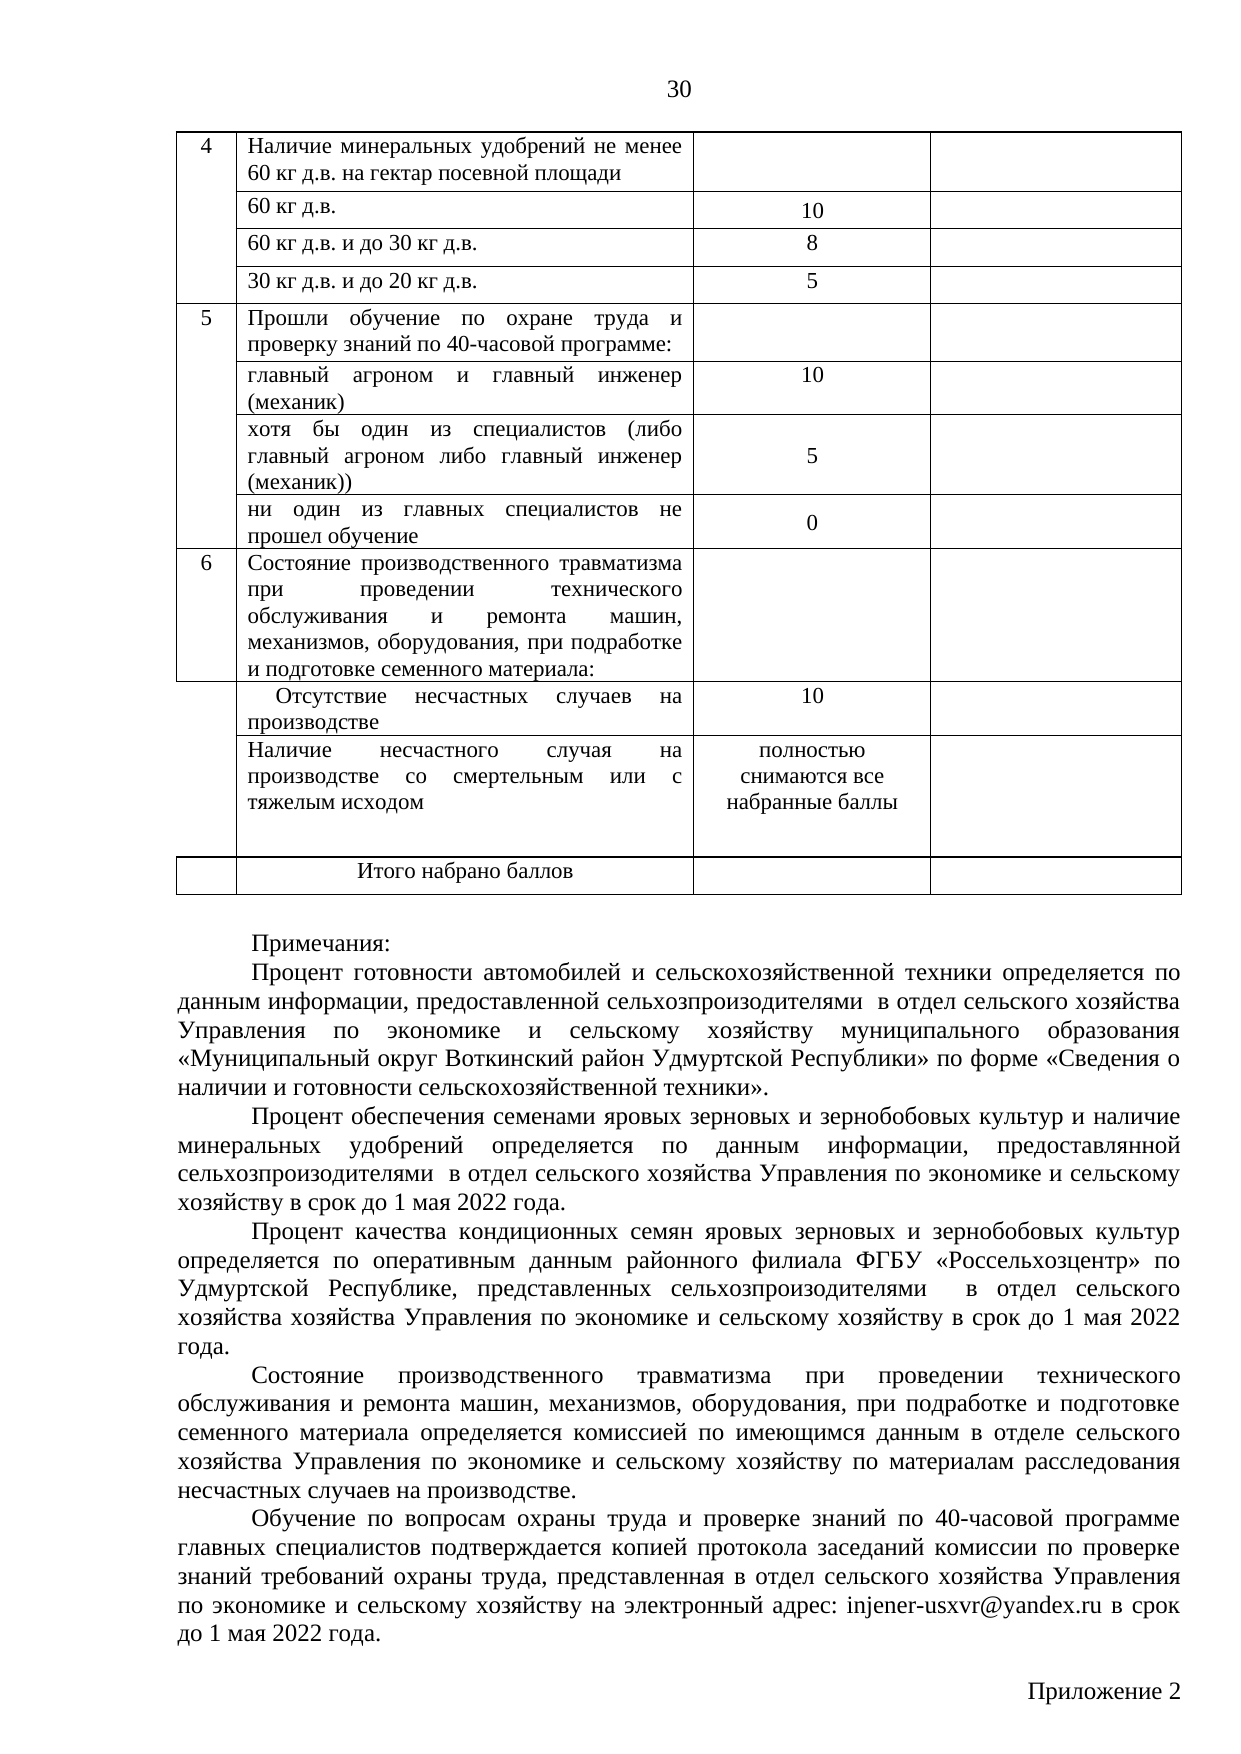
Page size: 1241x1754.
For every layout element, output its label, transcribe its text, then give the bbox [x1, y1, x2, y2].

table_cell [931, 858, 1181, 894]
table_cell [694, 858, 930, 894]
table_cell [694, 133, 930, 191]
text Процент готовности автомобилей и сельскохозяйственной техники определяется по данным информации, предоставленной сельхозпроизодителями в отдел сельского хозяйства Управления по экономике и сельскому хозяйству муниципального образования «Муниципальный округ Воткинский район Удмуртской Республики» по форме «Сведения о наличии и готовности сельскохозяйственной техники». [177, 957, 1181, 1101]
table_cell Наличие минеральных удобрений не менее 60 кг д.в. на гектар посевной площади [237, 133, 693, 191]
text Состояние производственного травматизма при проведении технического обслуживания и ремонта машин, механизмов, оборудования, при подработке и подготовке семенного материала определяется комиссией по имеющимся данным в отделе сельского хозяйства Управления по экономике и сельскому хозяйству по материалам расследования несчастных случаев на производстве. [177, 1360, 1181, 1503]
table_cell полностью снимаются все набранные баллы [694, 736, 930, 856]
table_cell главный агроном и главный инженер (механик) [237, 362, 693, 414]
table_cell [177, 858, 236, 894]
table_cell [931, 192, 1181, 228]
table_cell [931, 549, 1181, 681]
table_cell ни один из главных специалистов не прошел обучение [237, 495, 693, 548]
table_cell 5 [694, 267, 930, 303]
table_cell [931, 736, 1181, 856]
text Приложение 2 [177, 1676, 1181, 1705]
table_cell Наличие несчастного случая на производстве со смертельным или с тяжелым исходом [237, 736, 693, 856]
table_cell Состояние производственного травматизма при проведении технического обслуживания и ремонта машин, механизмов, оборудования, при подработке и подготовке семенного материала: [237, 549, 693, 681]
table_cell 10 [694, 192, 930, 228]
table_cell 5 [694, 415, 930, 494]
text Процент обеспечения семенами яровых зерновых и зернобобовых культур и наличие минеральных удобрений определяется по данным информации, предоставлянной сельхозпроизодителями в отдел сельского хозяйства Управления по экономике и сельскому хозяйству в срок до 1 мая 2022 года. [177, 1101, 1181, 1216]
table_cell [931, 495, 1181, 548]
table_cell 60 кг д.в. [237, 192, 693, 228]
table_cell 6 [177, 549, 236, 681]
table_cell Итого набрано баллов [237, 858, 693, 894]
text Обучение по вопросам охраны труда и проверке знаний по 40-часовой программе главных специалистов подтверждается копией протокола заседаний комиссии по проверке знаний требований охраны труда, представленная в отдел сельского хозяйства Управления по экономике и сельскому хозяйству на электронный адрес: injener-usxvr@yandex.ru в срок до 1 мая 2022 года. [177, 1503, 1181, 1647]
table_cell Прошли обучение по охране труда и проверку знаний по 40-часовой программе: [237, 304, 693, 361]
table_cell 5 [177, 304, 236, 548]
table_cell 10 [694, 682, 930, 735]
table_cell 10 [694, 362, 930, 414]
table_cell [931, 415, 1181, 494]
table_cell [694, 549, 930, 681]
table_cell 4 [177, 133, 236, 303]
text Примечания: [177, 928, 1181, 957]
table_cell [931, 362, 1181, 414]
table_cell 30 кг д.в. и до 20 кг д.в. [237, 267, 693, 303]
table_cell [931, 229, 1181, 266]
table_cell [694, 304, 930, 361]
table_cell [931, 304, 1181, 361]
table_cell 60 кг д.в. и до 30 кг д.в. [237, 229, 693, 266]
table_cell 0 [694, 495, 930, 548]
table_cell [931, 682, 1181, 735]
text Процент качества кондиционных семян яровых зерновых и зернобобовых культур определяется по оперативным данным районного филиала ФГБУ «Россельхозцентр» по Удмуртской Республике, представленных сельхозпроизодителями в отдел сельского хозяйства хозяйства Управления по экономике и сельскому хозяйству в срок до 1 мая 2022 года. [177, 1216, 1181, 1360]
table_cell Отсутствие несчастных случаев на производстве [237, 682, 693, 735]
table_cell 8 [694, 229, 930, 266]
table_cell [931, 267, 1181, 303]
table_cell [931, 133, 1181, 191]
table_cell хотя бы один из специалистов (либо главный агроном либо главный инженер (механик)) [237, 415, 693, 494]
